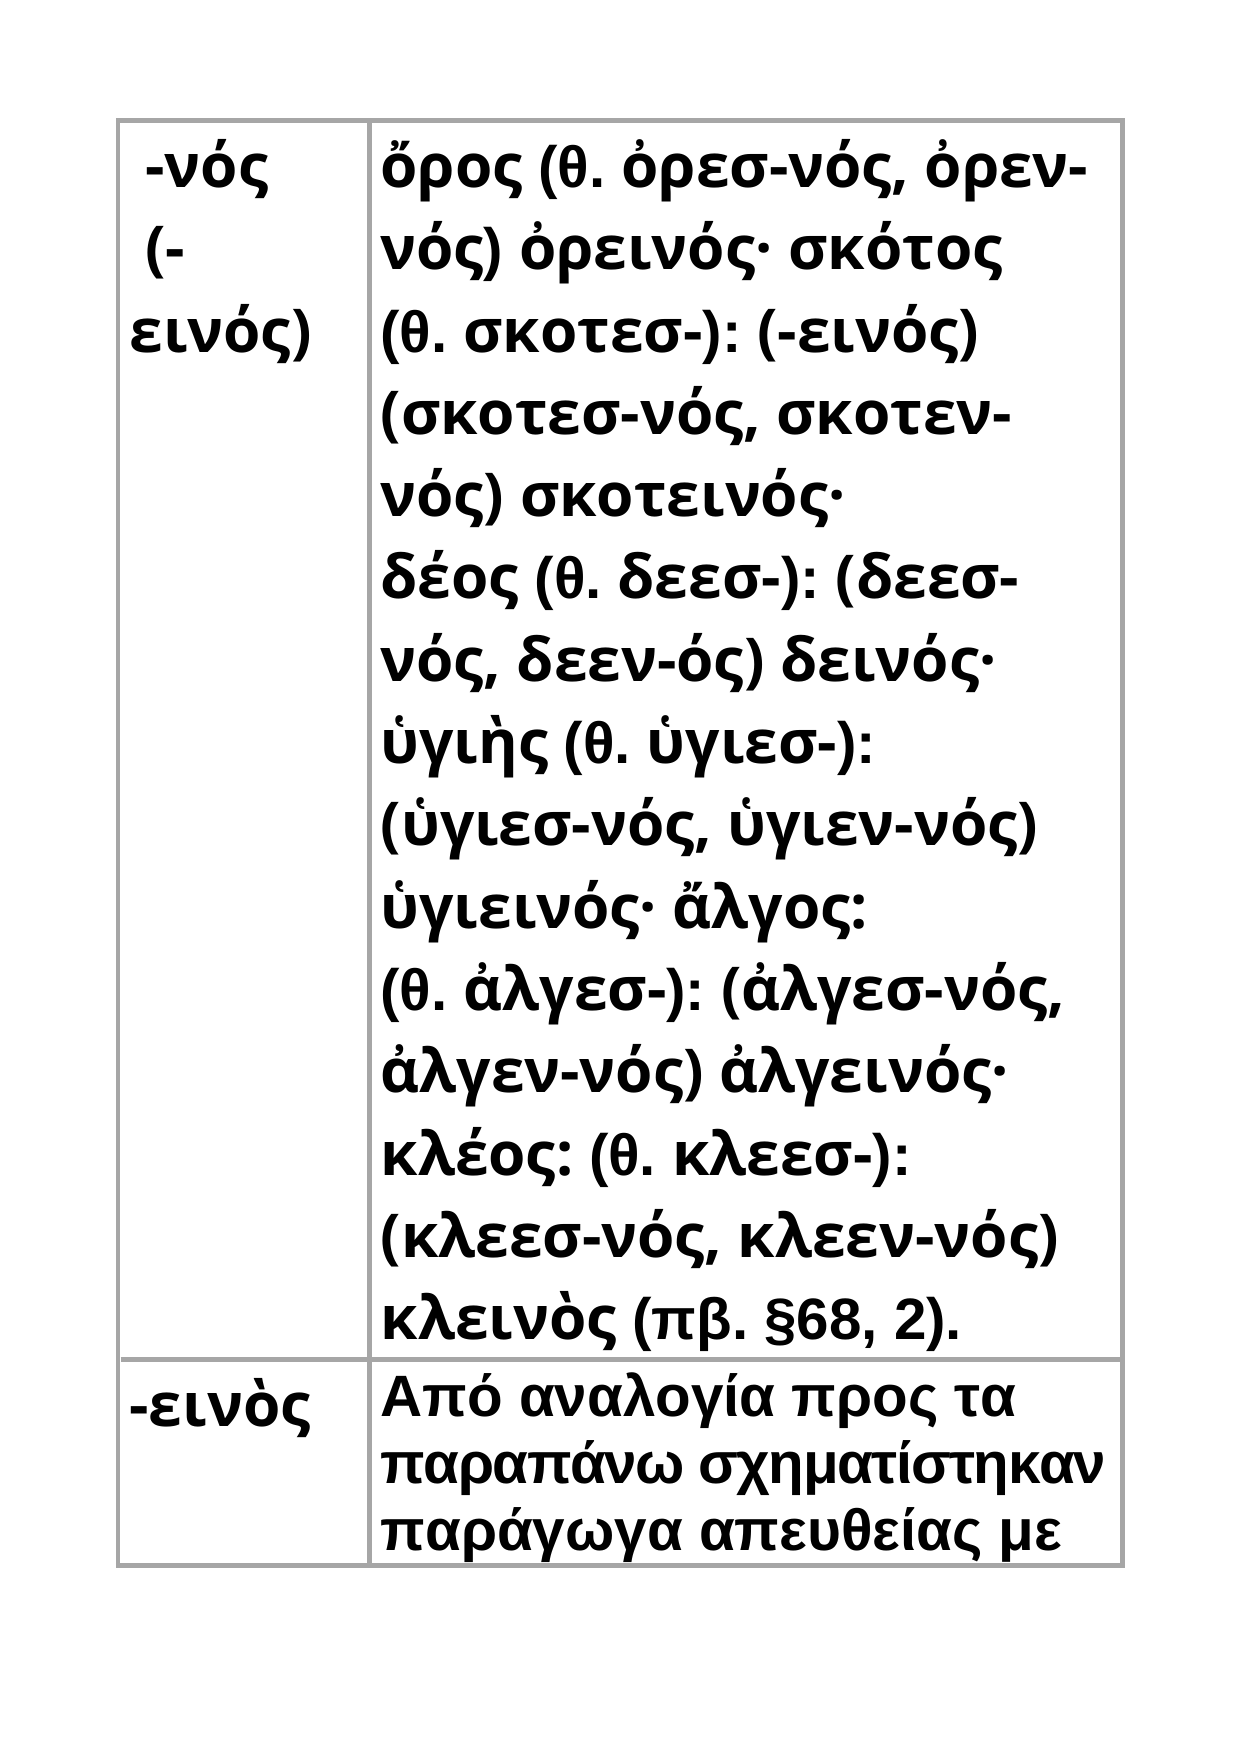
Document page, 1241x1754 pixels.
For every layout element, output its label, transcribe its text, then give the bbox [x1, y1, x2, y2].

table_header ὄρος (θ. ὀρεσ-νός, ὀρεν-νός) ὀρεινός· σκότος (θ. σκοτεσ-): (-εινός) (σκοτεσ-νός, σκοτεν-νός) σκοτεινός· δέος (θ. δεεσ-): (δεεσ-νός, δεεν-ός) δεινός· ὑγιὴς (θ. ὑγιεσ-): (ὑγιεσ-νός, ὑγιεν-νός) ὑγιεινός· ἄλγος: (θ. ἀλγεσ-): (ἀλγεσ-νός, ἀλγεν-νός) ἀλγεινός· κλέος: (θ. κλεεσ-): (κλεεσ-νός, κλεεν-νός) κλεινὸς (πβ. §68, 2). [372, 123, 1120, 1357]
table_header -νός (-εινός) [120, 123, 367, 1357]
table_cell -εινὸς [120, 1358, 367, 1563]
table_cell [372, 1362, 1120, 1563]
